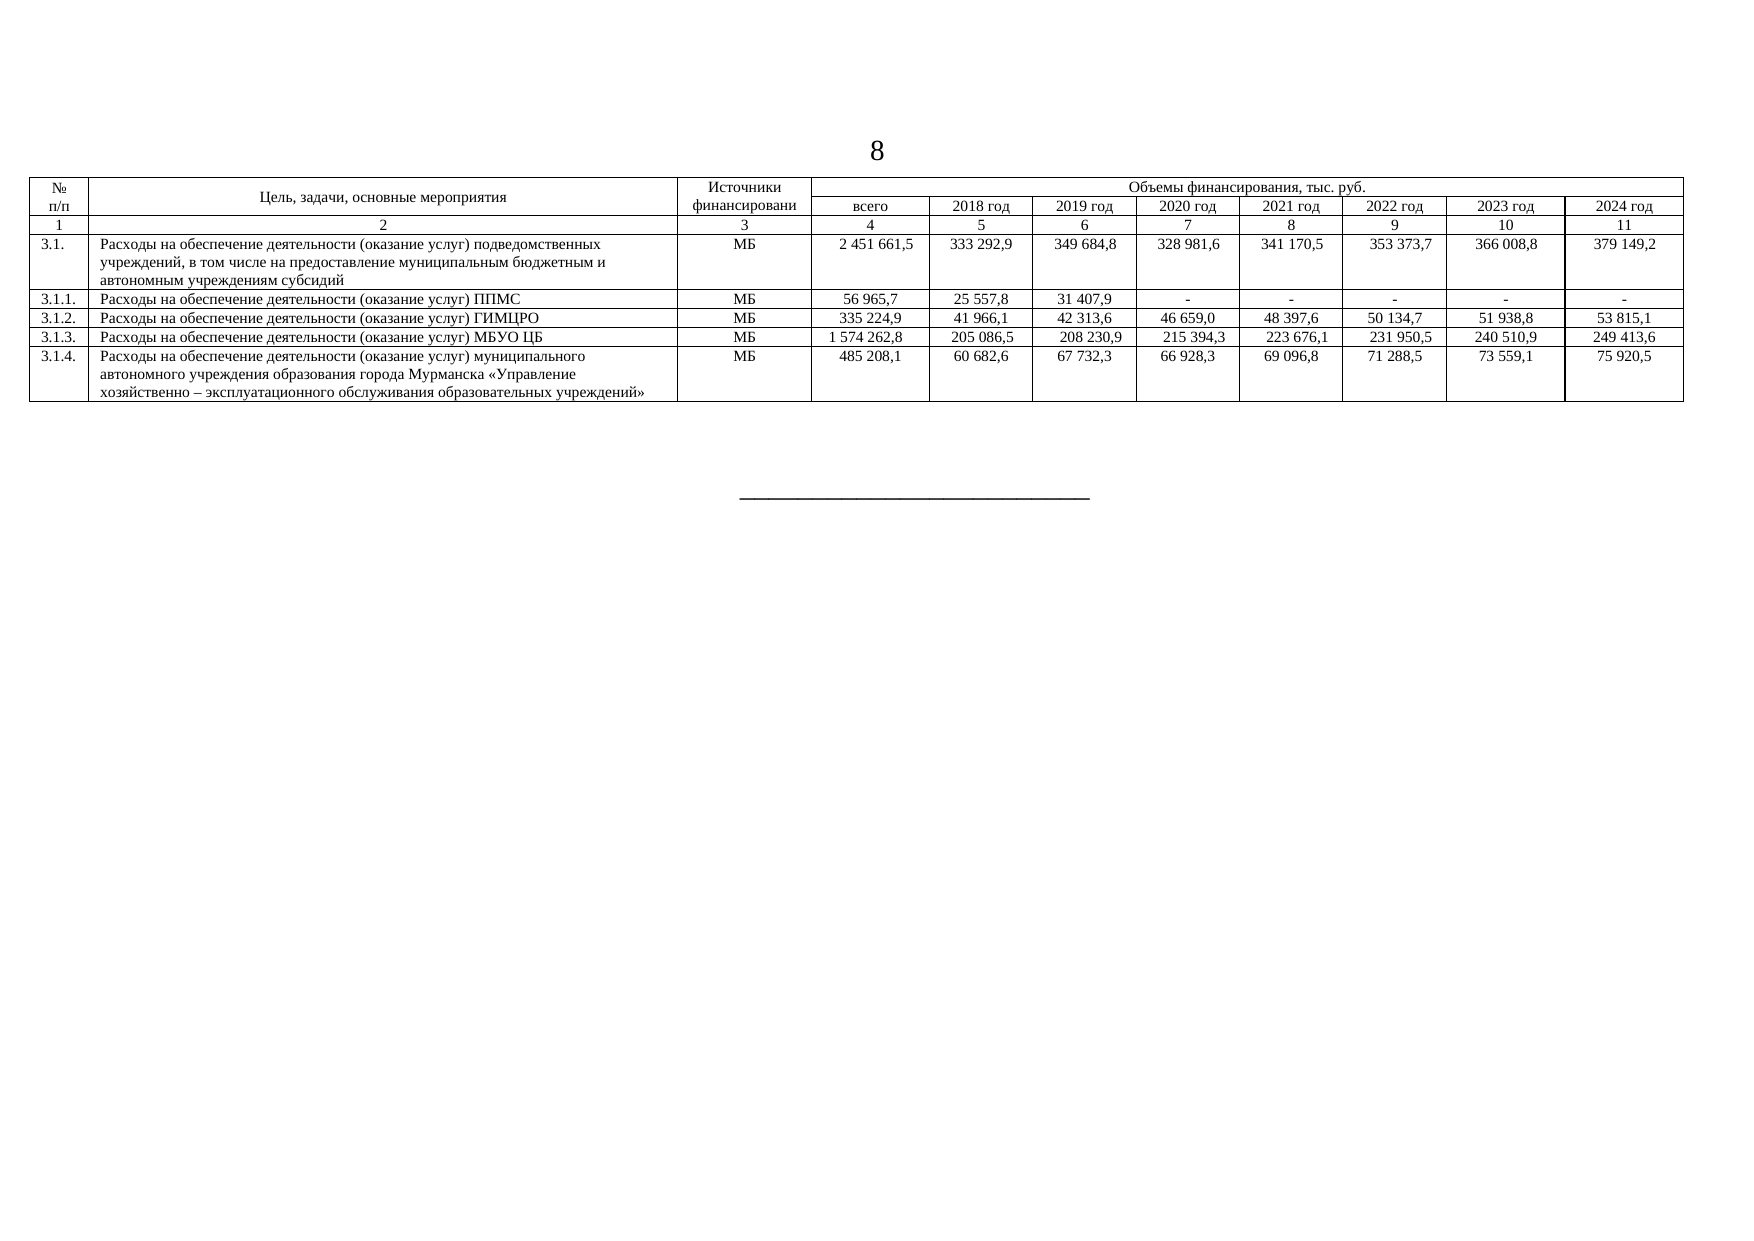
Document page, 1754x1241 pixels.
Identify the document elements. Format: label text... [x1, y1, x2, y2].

table_cell 353 373,7 [1343, 235, 1446, 289]
table_cell 3.1.2. [30, 309, 88, 327]
table_cell - [1137, 290, 1239, 308]
table_cell 8 [1240, 216, 1342, 234]
table_cell 3 [678, 216, 811, 234]
table_cell 1 574 262,8 [812, 328, 929, 346]
table_cell 341 170,5 [1240, 235, 1342, 289]
table_cell 69 096,8 [1240, 347, 1342, 401]
table_cell - [1566, 290, 1683, 308]
table_cell 5 [930, 216, 1032, 234]
table_cell МБ [678, 235, 811, 289]
table_cell 6 [1033, 216, 1136, 234]
table_cell 379 149,2 [1566, 235, 1683, 289]
table_cell 7 [1137, 216, 1239, 234]
table_cell 349 684,8 [1033, 235, 1136, 289]
table_cell 9 [1343, 216, 1446, 234]
table_cell Расходы на обеспечение деятельности (оказание услуг) МБУО ЦБ [89, 328, 677, 346]
table_header Источники финансирования [678, 178, 811, 215]
table_cell 3.1. [30, 235, 88, 289]
table_cell 2024 год [1566, 197, 1683, 215]
text ________________________ [118, 469, 1636, 502]
table_cell 71 288,5 [1343, 347, 1446, 401]
table_cell МБ [678, 328, 811, 346]
table_cell 41 966,1 [930, 309, 1032, 327]
table_cell 2 [89, 216, 677, 234]
table_header Цель, задачи, основные мероприятия [89, 178, 677, 215]
table_cell Расходы на обеспечение деятельности (оказание услуг) ГИМЦРО [89, 309, 677, 327]
table_cell 205 086,5 [930, 328, 1032, 346]
table_cell 485 208,1 [812, 347, 929, 401]
table_cell 73 559,1 [1447, 347, 1564, 401]
table_cell 51 938,8 [1447, 309, 1564, 327]
table_cell Расходы на обеспечение деятельности (оказание услуг) ППМС [89, 290, 677, 308]
table_cell 2022 год [1343, 197, 1446, 215]
table_cell 333 292,9 [930, 235, 1032, 289]
table_cell МБ [678, 309, 811, 327]
table_cell - [1447, 290, 1564, 308]
table_cell - [1240, 290, 1342, 308]
table_cell 53 815,1 [1566, 309, 1683, 327]
table_cell 25 557,8 [930, 290, 1032, 308]
table_cell 2020 год [1137, 197, 1239, 215]
table_cell 2 451 661,5 [812, 235, 929, 289]
table_cell 366 008,8 [1447, 235, 1564, 289]
table_cell 11 [1566, 216, 1683, 234]
table_cell 3.1.3. [30, 328, 88, 346]
table_cell 2023 год [1447, 197, 1564, 215]
table_cell 208 230,9 [1033, 328, 1136, 346]
table_cell 231 950,5 [1343, 328, 1446, 346]
table_cell 42 313,6 [1033, 309, 1136, 327]
table_cell 31 407,9 [1033, 290, 1136, 308]
table_cell 66 928,3 [1137, 347, 1239, 401]
table_cell 56 965,7 [812, 290, 929, 308]
table_cell МБ [678, 290, 811, 308]
table_cell 2018 год [930, 197, 1032, 215]
table_cell 46 659,0 [1137, 309, 1239, 327]
table_cell 1 [30, 216, 88, 234]
table_header Объемы финансирования, тыс. руб. [812, 178, 1683, 196]
table_cell 10 [1447, 216, 1564, 234]
table_cell 223 676,1 [1240, 328, 1342, 346]
table_cell МБ [678, 347, 811, 401]
table_header № п/п [30, 178, 88, 215]
table_cell - [1343, 290, 1446, 308]
table_cell 4 [812, 216, 929, 234]
table_cell 2019 год [1033, 197, 1136, 215]
table_cell 215 394,3 [1137, 328, 1239, 346]
table_cell 3.1.1. [30, 290, 88, 308]
table_cell 328 981,6 [1137, 235, 1239, 289]
table_cell 48 397,6 [1240, 309, 1342, 327]
table_cell 335 224,9 [812, 309, 929, 327]
table_cell 240 510,9 [1447, 328, 1564, 346]
table_cell всего [812, 197, 929, 215]
table_cell 3.1.4. [30, 347, 88, 401]
table_cell Расходы на обеспечение деятельности (оказание услуг) муниципального автономного учреждения образования города Мурманска «Управление хозяйственно – эксплуатационного обслуживания образовательных учреждений» [89, 347, 677, 401]
table_cell 50 134,7 [1343, 309, 1446, 327]
table_cell Расходы на обеспечение деятельности (оказание услуг) подведомственных учреждений, в том числе на предоставление муниципальным бюджетным и автономным учреждениям субсидий [89, 235, 677, 289]
table_cell 2021 год [1240, 197, 1342, 215]
table_cell 60 682,6 [930, 347, 1032, 401]
table_cell 67 732,3 [1033, 347, 1136, 401]
table_cell 249 413,6 [1566, 328, 1683, 346]
table_cell 75 920,5 [1566, 347, 1683, 401]
